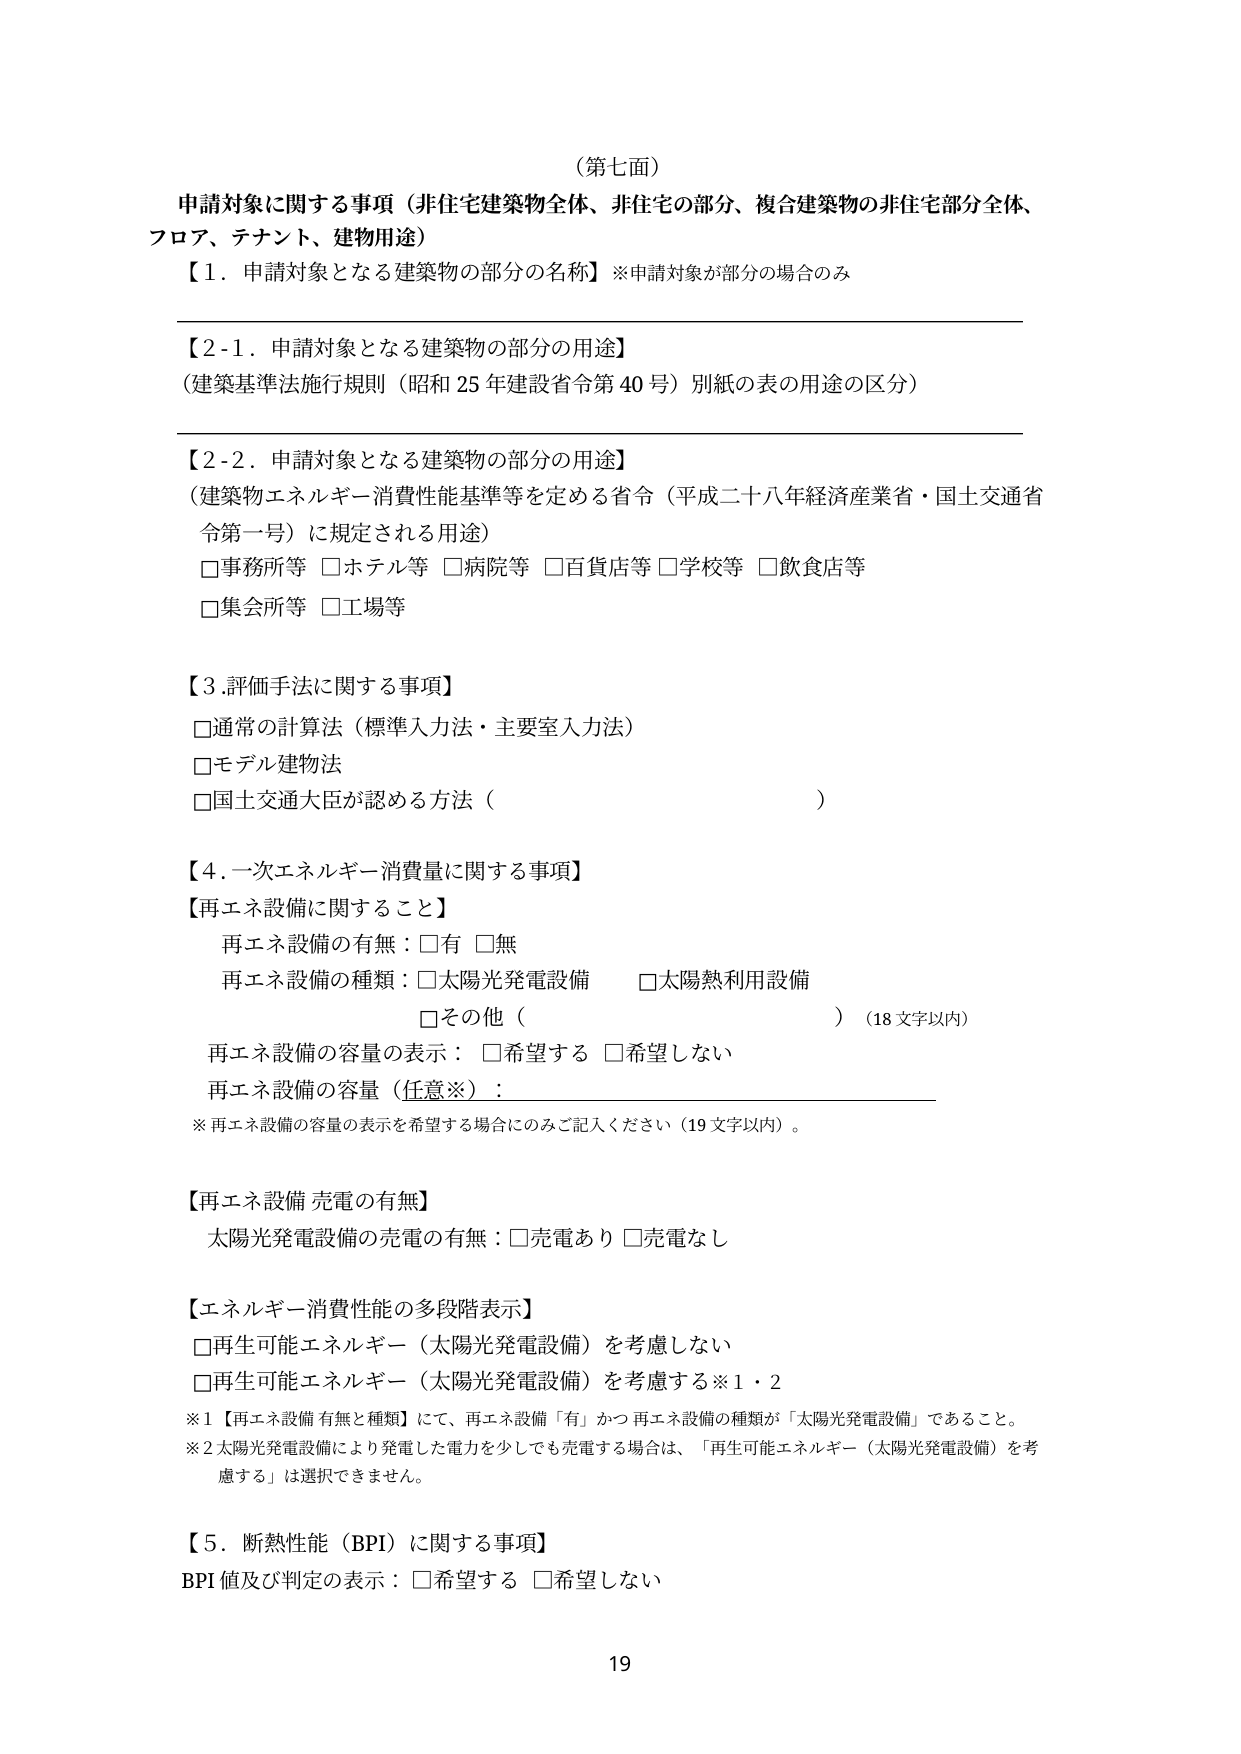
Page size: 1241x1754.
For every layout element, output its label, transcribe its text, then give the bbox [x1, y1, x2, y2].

text □通常の計算法（標準入力法・主要室入力法） [192, 710, 1109, 742]
text 【５．断熱性能（BPI）に関する事項】 [177, 1527, 1109, 1558]
text □集会所等 □工場等 [199, 590, 1109, 622]
text □その他（ ）（18文字以内） [418, 1000, 1109, 1031]
text 【再エネ設備に関すること】 [177, 891, 1109, 922]
text 申請対象に関する事項（非住宅建築物全体、非住宅の部分、複合建築物の非住宅部分全体、フロア、テナント、建物用途） [148, 187, 1056, 251]
text ※１【再エネ設備 有無と種類】にて、再エネ設備「有」かつ 再エネ設備の種類が「太陽光発電設備」であること。 [186, 1406, 1109, 1430]
text BPI値及び判定の表示： □希望する □希望しない [181, 1563, 1109, 1594]
text 太陽光発電設備の売電の有無：□売電あり □売電なし [207, 1221, 1109, 1252]
text 再エネ設備の容量（任意※）： [207, 1073, 1109, 1104]
text □モデル建物法 [192, 747, 1109, 778]
text 【２-２．申請対象となる建築物の部分の用途】 [177, 443, 1109, 474]
text 【エネルギー消費性能の多段階表示】 [177, 1292, 1109, 1323]
text 【再エネ設備 売電の有無】 [177, 1184, 1109, 1216]
text 【４. 一次エネルギー消費量に関する事項】 [177, 854, 1109, 886]
text □国土交通大臣が認める方法（ ） [192, 783, 1109, 815]
text 【２-１．申請対象となる建築物の部分の用途】 [177, 331, 1109, 362]
text （建築基準法施行規則（昭和25年建設省令第40号）別紙の表の用途の区分） [170, 367, 1109, 399]
text 再エネ設備の容量の表示： □希望する □希望しない [207, 1036, 1109, 1068]
text □事務所等 □ホテル等 □病院等 □百貨店等 □学校等 □飲食店等 [199, 552, 1109, 581]
text （建築物エネルギー消費性能基準等を定める省令（平成二十八年経済産業省・国土交通省令第一号）に規定される用途） [177, 479, 1053, 547]
text 【１．申請対象となる建築物の部分の名称】※申請対象が部分の場合のみ [177, 255, 1109, 287]
text 再エネ設備の種類：□太陽光発電設備 □太陽熱利用設備 [221, 963, 1109, 995]
text 再エネ設備の有無：□有 □無 [221, 927, 1109, 958]
text ※ 再エネ設備の容量の表示を希望する場合にのみご記入ください（19文字以内）。 [192, 1112, 1109, 1136]
text □再生可能エネルギー（太陽光発電設備）を考慮しない [192, 1328, 1109, 1360]
text ※２太陽光発電設備により発電した電力を少しでも売電する場合は、「再生可能エネルギー（太陽光発電設備）を考慮する」は選択できません。 [186, 1436, 1053, 1487]
text （第七面） [563, 150, 1109, 182]
text 【３.評価手法に関する事項】 [177, 669, 1109, 701]
text □再生可能エネルギー（太陽光発電設備）を考慮する※１・２ [192, 1364, 1109, 1396]
